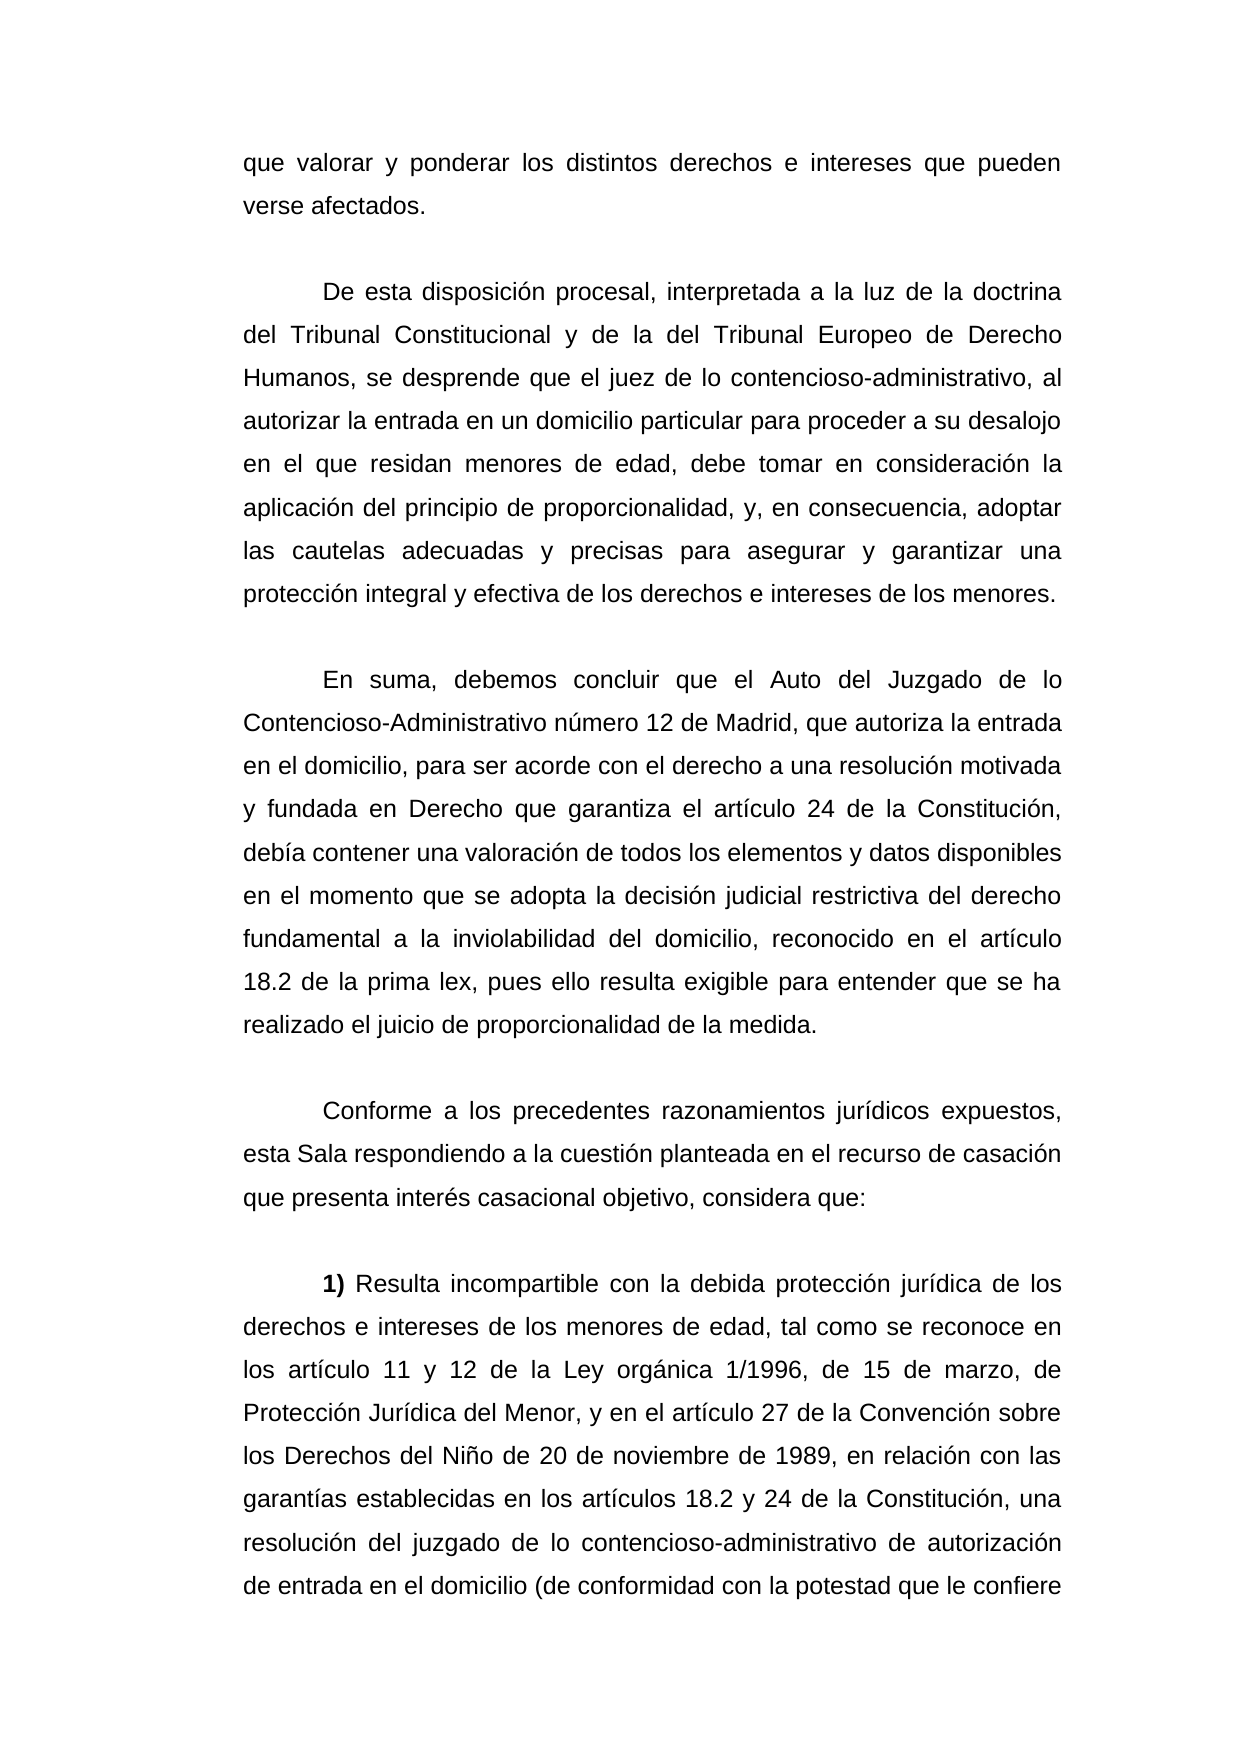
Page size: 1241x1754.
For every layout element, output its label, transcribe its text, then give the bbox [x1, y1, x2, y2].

text Conforme a los precedentes razonamientos jurídicos expuestos, esta Sala respondiendo a la cuestión planteada en el recurso de casación que presenta interés casacional objetivo, considera que: [243, 1096, 1063, 1211]
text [243, 148, 1063, 219]
text De esta disposición procesal, interpretada a la luz de la doctrina del Tribunal Constitucional y de la del Tribunal Europeo de Derecho Humanos, se desprende que el juez de lo contencioso-administrativo, al autorizar la entrada en un domicilio particular para proceder a su desalojo en el que residan menores de edad, debe tomar en consideración la aplicación del principio de proporcionalidad, y, en consecuencia, adoptar las cautelas adecuadas y precisas para asegurar y garantizar una protección integral y efectiva de los derechos e intereses de los menores. [243, 277, 1063, 608]
text En suma, debemos concluir que el Auto del Juzgado de lo Contencioso-Administrativo número 12 de Madrid, que autoriza la entrada en el domicilio, para ser acorde con el derecho a una resolución motivada y fundada en Derecho que garantiza el artículo 24 de la Constitución, debía contener una valoración de todos los elementos y datos disponibles en el momento que se adopta la decisión judicial restrictiva del derecho fundamental a la inviolabilidad del domicilio, reconocido en el artículo 18.2 de la prima lex, pues ello resulta exigible para entender que se ha realizado el juicio de proporcionalidad de la medida. [243, 665, 1063, 1039]
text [243, 1269, 1063, 1599]
